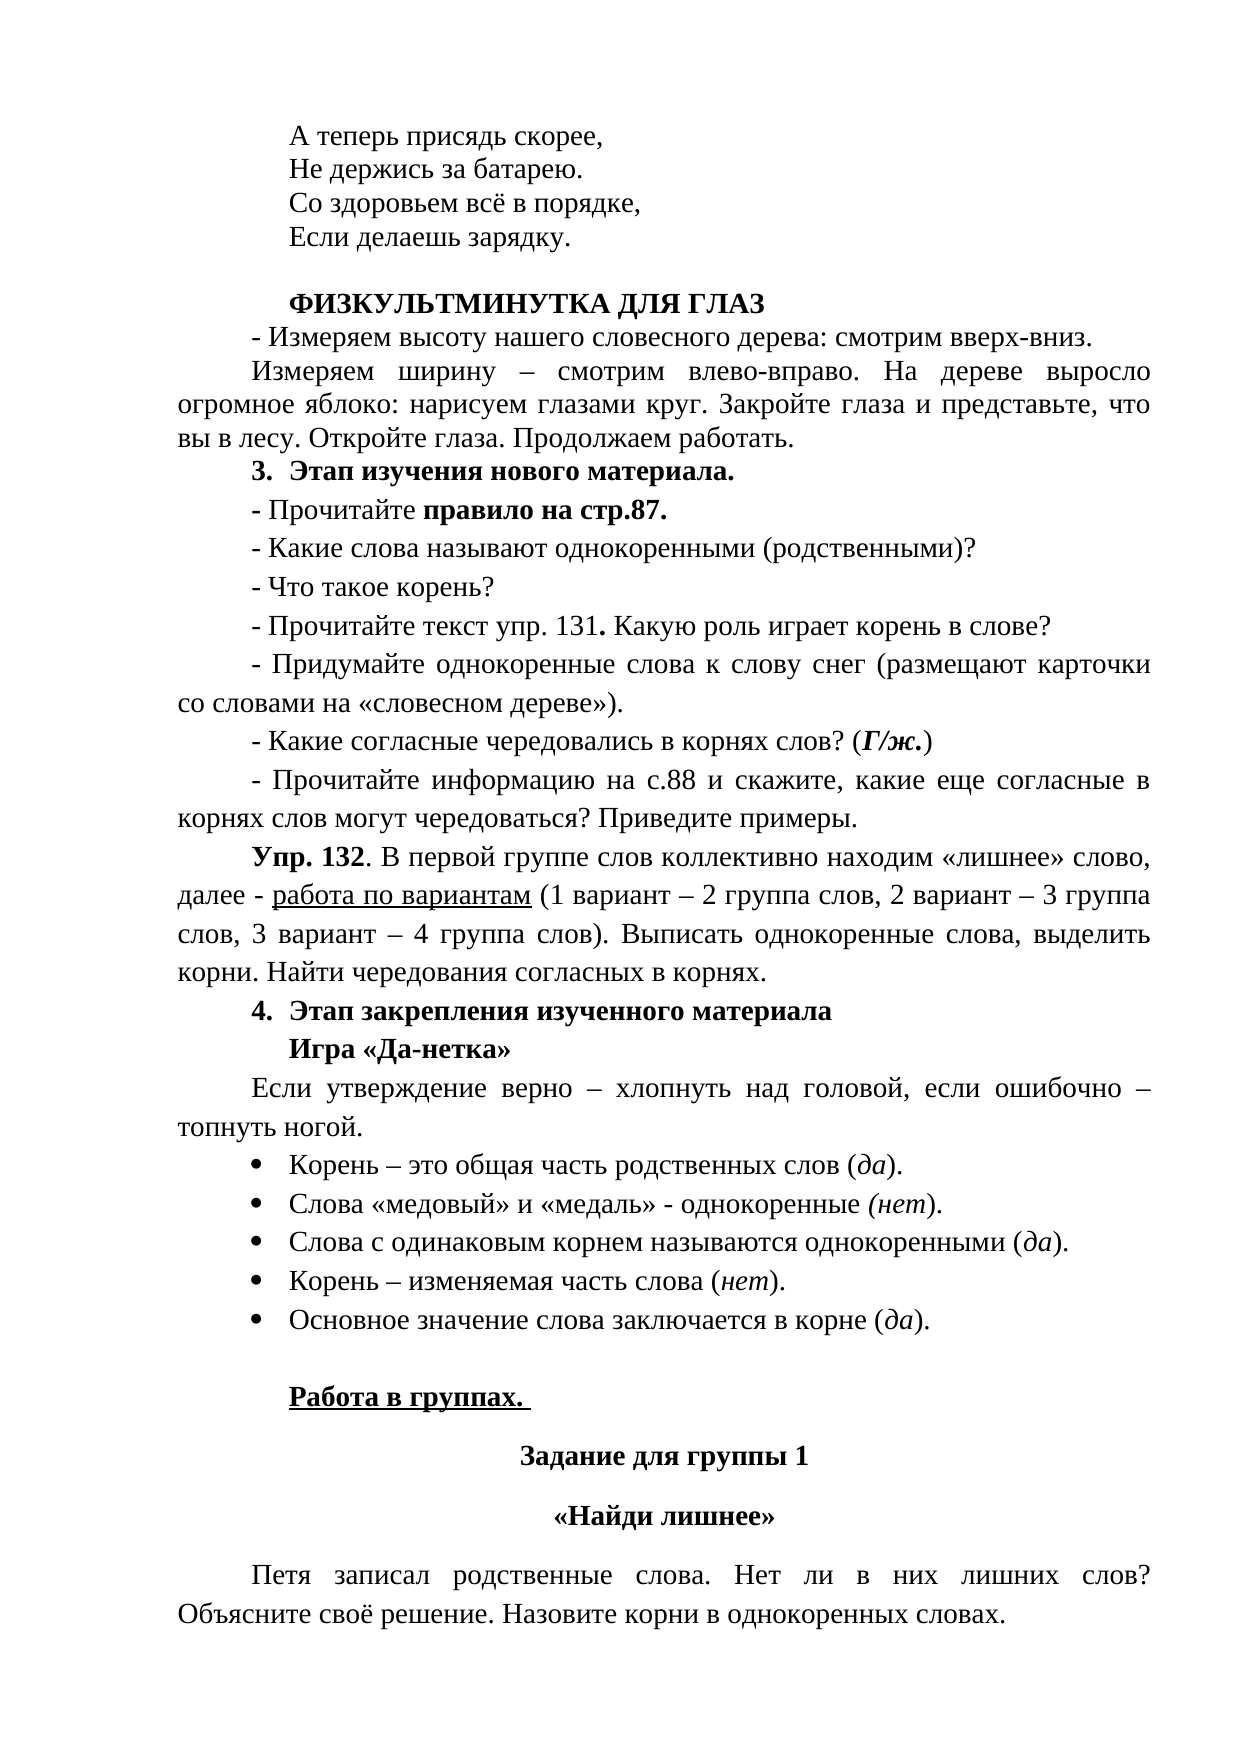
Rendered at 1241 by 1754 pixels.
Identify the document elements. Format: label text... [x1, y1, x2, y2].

text «Найди лишнее» [177, 1498, 1152, 1531]
list Корень – изменяемая часть слова (нет). [251, 1263, 1152, 1297]
text Петя записал родственные слова. Нет ли в них лишних слов? Объясните своё решение. Назовите корни в однокоренных словах. [177, 1557, 1152, 1629]
list Корень – это общая часть родственных слов (да). [251, 1147, 1152, 1181]
list Этап изучения нового материала. [251, 453, 1152, 487]
list Основное значение слова заключается в корне (да). [251, 1302, 1152, 1336]
list Игра «Да-нетка» [288, 1032, 1152, 1065]
list Слова с одинаковым корнем называются однокоренными (да). [251, 1224, 1152, 1258]
list Если делаешь зарядку. [288, 219, 1152, 252]
list - Прочитайте правило на стр.87. [177, 492, 1152, 526]
list Не держись за батарею. [288, 152, 1152, 185]
list Работа в группах. [288, 1379, 1152, 1413]
list Измеряем ширину – смотрим влево-вправо. На дереве выросло огромное яблоко: нарисуем глазами круг. Закройте глаза и представьте, что вы в лесу. Откройте глаза. Продолжаем работать. [177, 353, 1152, 453]
list - Какие согласные чередовались в корнях слов? (Г/ж.) [177, 723, 1152, 757]
list - Что такое корень? [177, 569, 1152, 603]
list А теперь присядь скорее, [288, 118, 1152, 152]
text Задание для группы 1 [177, 1438, 1152, 1472]
list Упр. 132. В первой группе слов коллективно находим «лишнее» слово, далее - работа по вариантам (1 вариант – 2 группа слов, 2 вариант – 3 группа слов, 3 вариант – 4 группа слов). Выписать однокоренные слова, выделить корни. Найти чередования согласных в корнях. [177, 839, 1152, 988]
list Если утверждение верно – хлопнуть над головой, если ошибочно – топнуть ногой. [177, 1070, 1152, 1142]
list Со здоровьем всё в порядке, [288, 185, 1152, 219]
list Этап закрепления изученного материала [251, 993, 1152, 1027]
list - Какие слова называют однокоренными (родственными)? [177, 531, 1152, 564]
list - Прочитайте информацию на с.88 и скажите, какие еще согласные в корнях слов могут чередоваться? Приведите примеры. [177, 762, 1152, 834]
list ФИЗКУЛЬТМИНУТКА ДЛЯ ГЛАЗ [288, 286, 1152, 319]
list - Измеряем высоту нашего словесного дерева: смотрим вверх-вниз. [177, 319, 1152, 353]
list - Прочитайте текст упр. 131. Какую роль играет корень в слове? [177, 608, 1152, 641]
list - Придумайте однокоренные слова к слову снег (размещают карточки со словами на «словесном дереве»). [177, 646, 1152, 718]
list Слова «медовый» и «медаль» - однокоренные (нет). [251, 1186, 1152, 1219]
